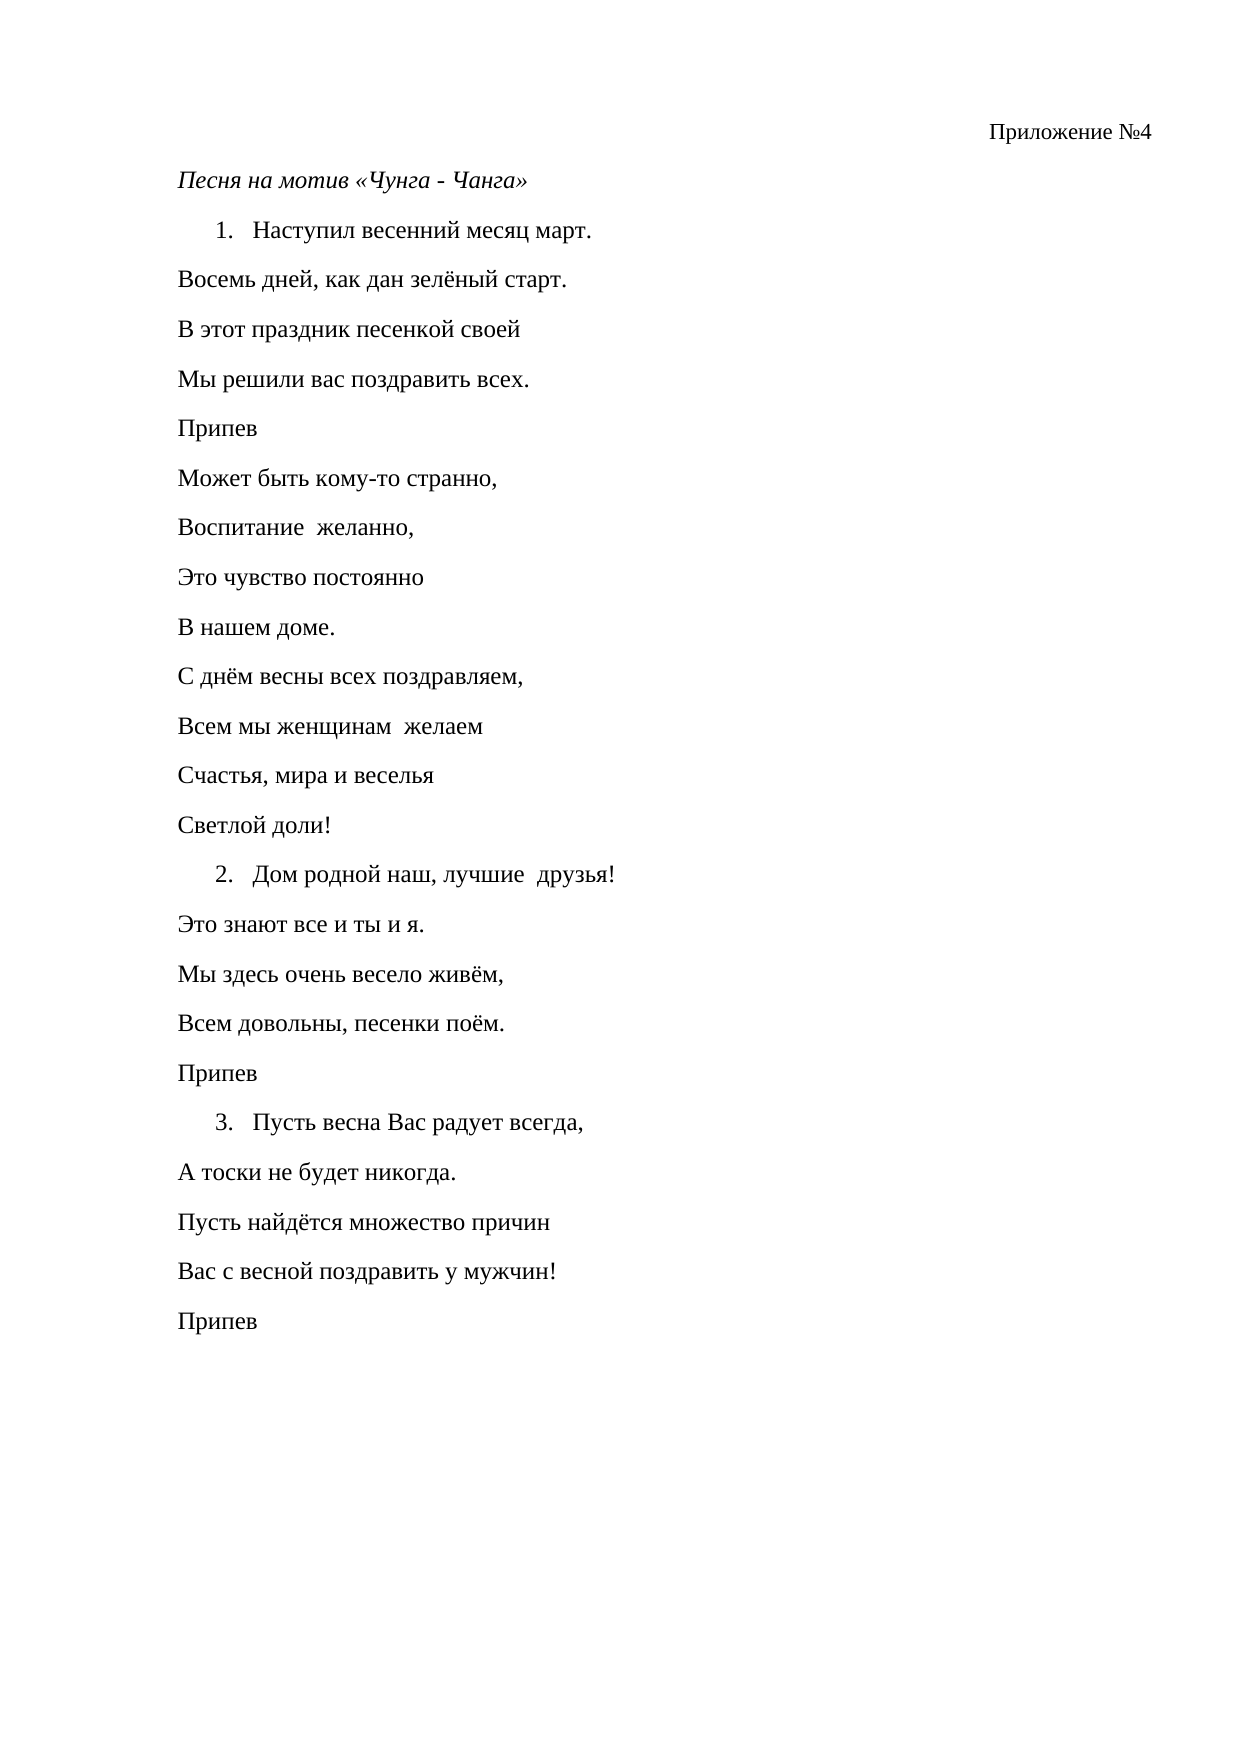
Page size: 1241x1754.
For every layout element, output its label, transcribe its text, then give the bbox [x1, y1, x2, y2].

text Мы здесь очень весело живём, [177, 959, 1152, 987]
text Мы решили вас поздравить всех. [177, 364, 1152, 392]
text Это знают все и ты и я. [177, 909, 1152, 938]
text Песня на мотив «Чунга - Чанга» [177, 165, 1152, 194]
text Припев [177, 1306, 1152, 1334]
text Светлой доли! [177, 810, 1152, 839]
text Восемь дней, как дан зелёный старт. [177, 264, 1152, 293]
text С днём весны всех поздравляем, [177, 661, 1152, 690]
text Может быть кому-то странно, [177, 463, 1152, 492]
text Пусть найдётся множество причин [177, 1207, 1152, 1235]
text Припев [177, 413, 1152, 442]
list Дом родной наш, лучшие друзья! [215, 859, 1152, 888]
text Это чувство постоянно [177, 562, 1152, 591]
text В этот праздник песенкой своей [177, 314, 1152, 343]
text Припев [177, 1058, 1152, 1087]
text Счастья, мира и веселья [177, 760, 1152, 789]
text Всем мы женщинам желаем [177, 711, 1152, 739]
text Приложение №4 [177, 118, 1152, 144]
list Наступил весенний месяц март. [215, 215, 1152, 244]
text Вас с весной поздравить у мужчин! [177, 1256, 1152, 1285]
list Пусть весна Вас радует всегда, [215, 1107, 1152, 1136]
text Всем довольны, песенки поём. [177, 1008, 1152, 1037]
text В нашем доме. [177, 612, 1152, 640]
text Воспитание желанно, [177, 512, 1152, 541]
text А тоски не будет никогда. [177, 1157, 1152, 1186]
